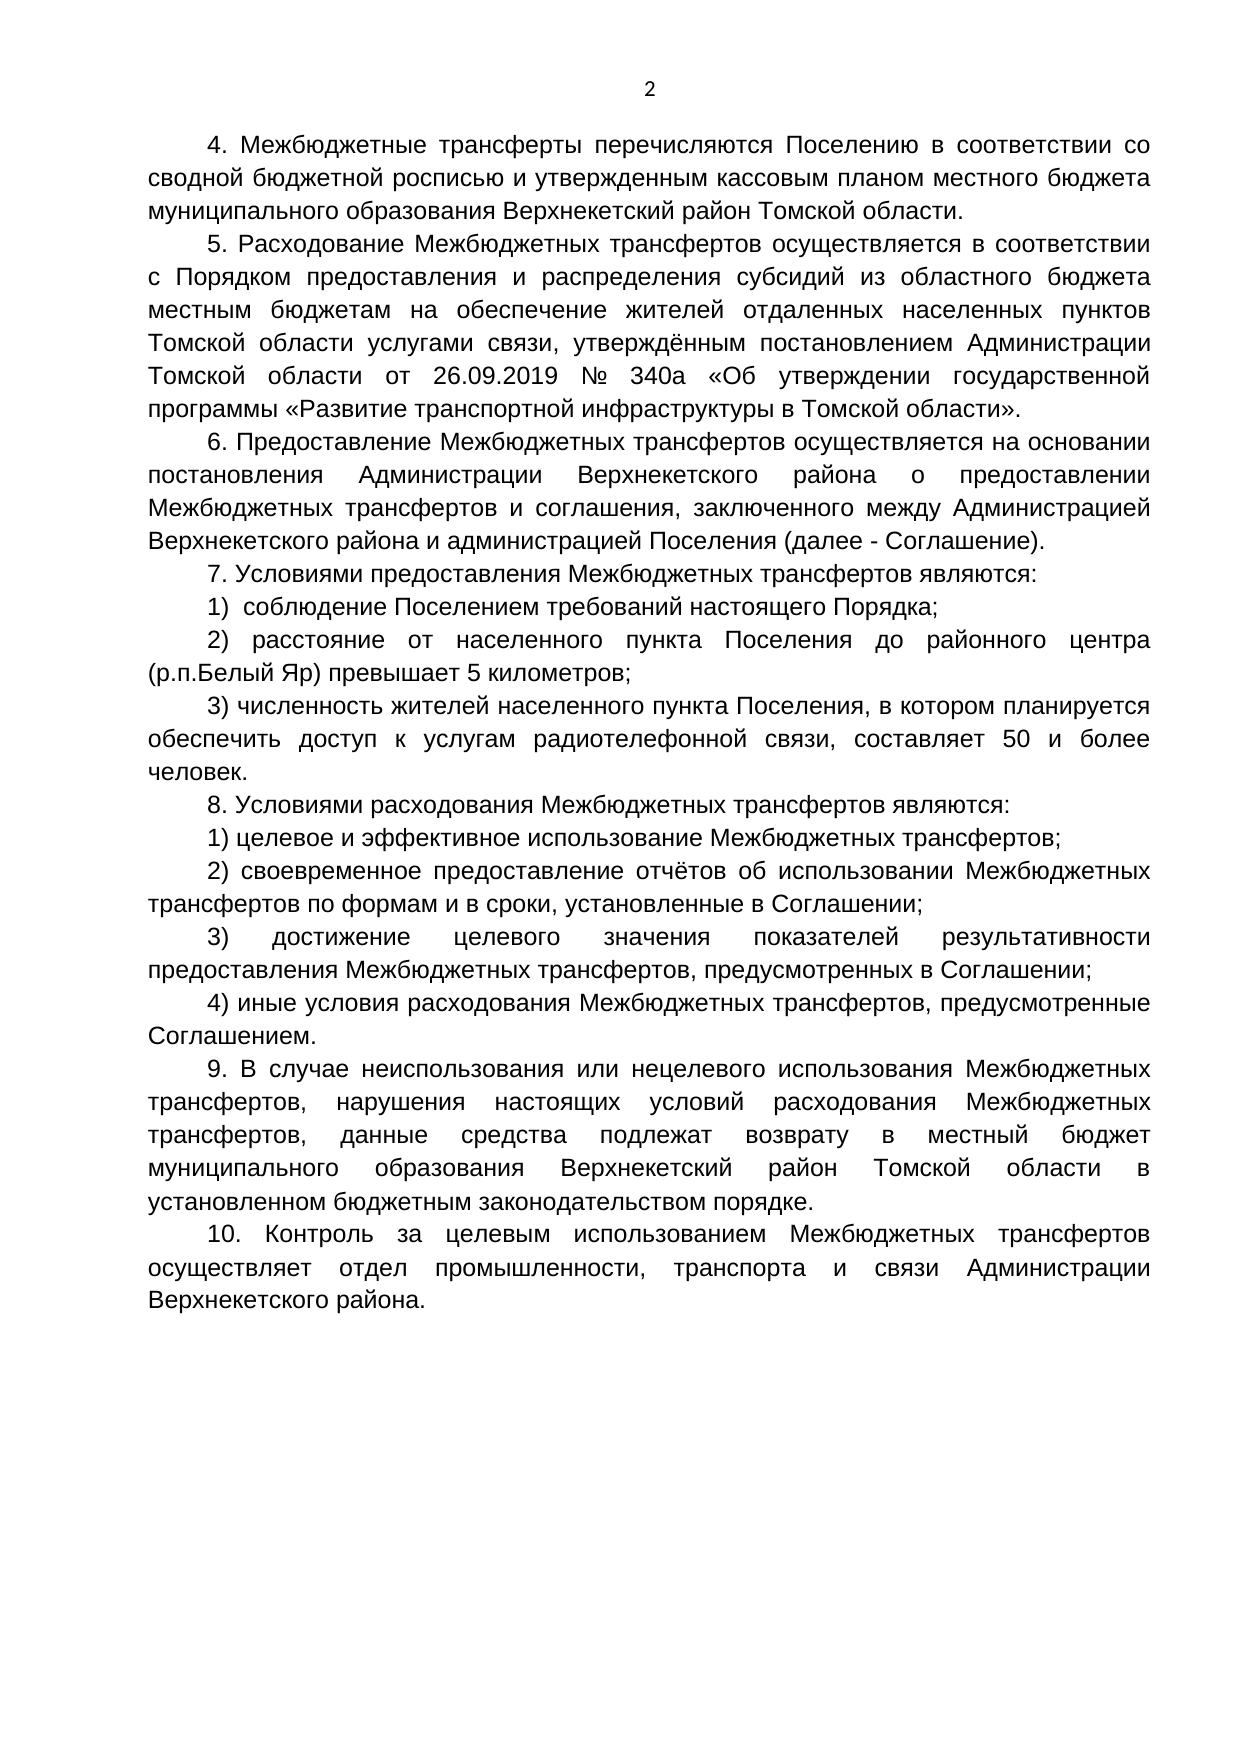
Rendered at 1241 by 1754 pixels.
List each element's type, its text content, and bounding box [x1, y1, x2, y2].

text 6. Предоставление Межбюджетных трансфертов осуществляется на основании постановления Администрации Верхнекетского района о предоставлении Межбюджетных трансфертов и соглашения, заключенного между Администрацией Верхнекетского района и администрацией Поселения (далее - Соглашение). [148, 427, 1152, 555]
text 2) расстояние от населенного пункта Поселения до районного центра (р.п.Белый Яр) превышает 5 километров; [148, 625, 1152, 687]
text 1) соблюдение Поселением требований настоящего Порядка; [148, 592, 1152, 621]
text 1) целевое и эффективное использование Межбюджетных трансфертов; [148, 823, 1152, 852]
text 3) достижение целевого значения показателей результативности предоставления Межбюджетных трансфертов, предусмотренных в Соглашении; [148, 922, 1152, 984]
text 5. Расходование Межбюджетных трансфертов осуществляется в соответствии с Порядком предоставления и распределения субсидий из областного бюджета местным бюджетам на обеспечение жителей отдаленных населенных пунктов Томской области услугами связи, утверждённым постановлением Администрации Томской области от 26.09.2019 № 340а «Об утверждении государственной программы «Развитие транспортной инфраструктуры в Томской области». [148, 229, 1152, 423]
text 8. Условиями расходования Межбюджетных трансфертов являются: [148, 790, 1152, 819]
text 10. Контроль за целевым использованием Межбюджетных трансфертов осуществляет отдел промышленности, транспорта и связи Администрации Верхнекетского района. [148, 1219, 1152, 1314]
text 3) численность жителей населенного пункта Поселения, в котором планируется обеспечить доступ к услугам радиотелефонной связи, составляет 50 и более человек. [148, 691, 1152, 786]
text 4. Межбюджетные трансферты перечисляются Поселению в соответствии со сводной бюджетной росписью и утвержденным кассовым планом местного бюджета муниципального образования Верхнекетский район Томской области. [148, 130, 1152, 224]
text 7. Условиями предоставления Межбюджетных трансфертов являются: [148, 559, 1152, 588]
text 2) своевременное предоставление отчётов об использовании Межбюджетных трансфертов по формам и в сроки, установленные в Соглашении; [148, 856, 1152, 918]
text 9. В случае неиспользования или нецелевого использования Межбюджетных трансфертов, нарушения настоящих условий расходования Межбюджетных трансфертов, данные средства подлежат возврату в местный бюджет муниципального образования Верхнекетский район Томской области в установленном бюджетным законодательством порядке. [148, 1054, 1152, 1215]
text 4) иные условия расходования Межбюджетных трансфертов, предусмотренные Соглашением. [148, 988, 1152, 1050]
